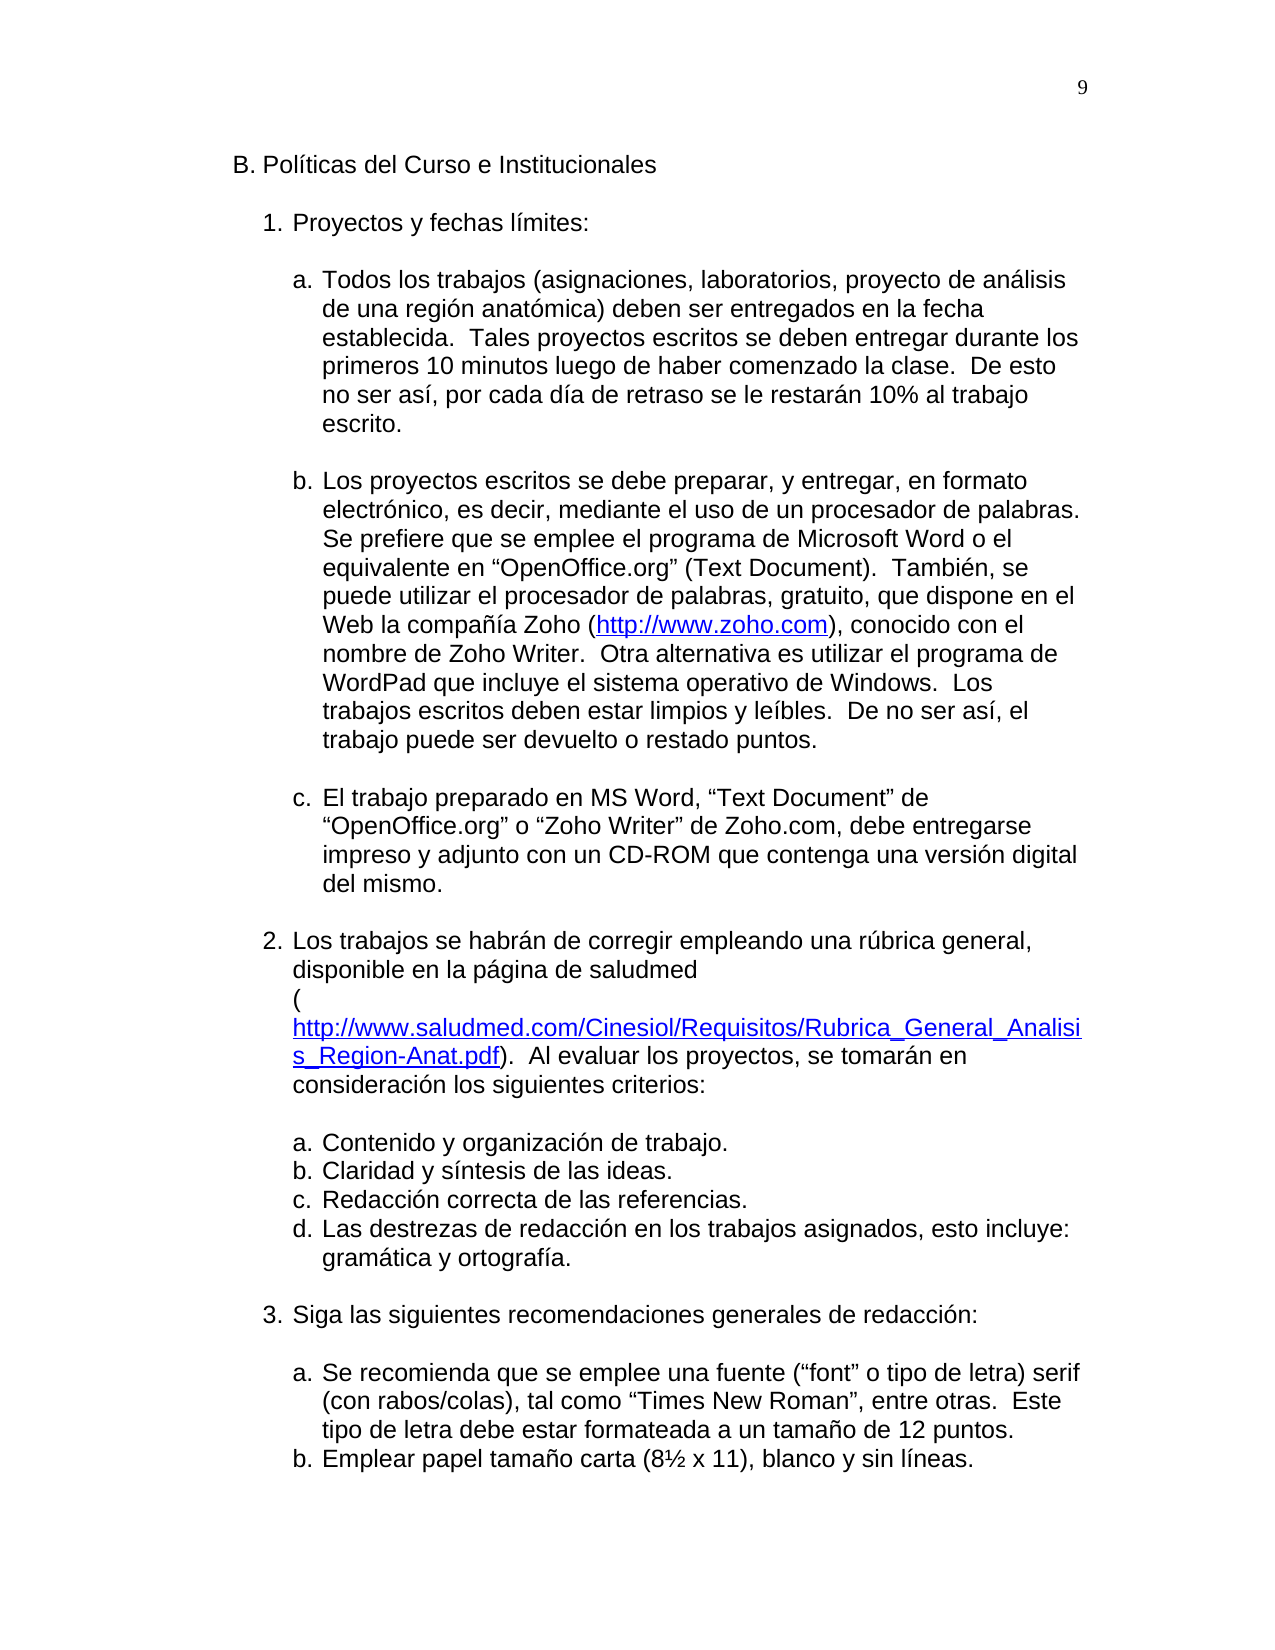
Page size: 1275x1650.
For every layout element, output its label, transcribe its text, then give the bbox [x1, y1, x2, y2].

text b. Emplear papel tamaño carta (8½ x 11), blanco y sin líneas. [292, 1444, 1087, 1472]
text a. Se recomienda que se emplee una fuente (“font” o tipo de letra) serif (con rabos/colas), tal como “Times New Roman”, entre otras. Este tipo de letra debe estar formateada a un tamaño de 12 puntos. [292, 1357, 1087, 1444]
text 3. Siga las siguientes recomendaciones generales de redacción: [247, 1300, 1087, 1329]
text b. Claridad y síntesis de las ideas. [292, 1156, 1087, 1185]
text c. El trabajo preparado en MS Word, “Text Document” de “OpenOffice.org” o “Zoho Writer” de Zoho.com, debe entregarse impreso y adjunto con un CD-ROM que contenga una versión digital del mismo. [292, 782, 1087, 897]
text b. Los proyectos escritos se debe preparar, y entregar, en formato electrónico, es decir, mediante el uso de un procesador de palabras. Se prefiere que se emplee el programa de Microsoft Word o el equivalente en “OpenOffice.org” (Text Document). También, se puede utilizar el procesador de palabras, gratuito, que dispone en el Web la compañía Zoho (http://www.zoho.com), conocido con el nombre de Zoho Writer. Otra alternativa es utilizar el programa de WordPad que incluye el sistema operativo de Windows. Los trabajos escritos deben estar limpios y leíbles. De no ser así, el trabajo puede ser devuelto o restado puntos. [292, 466, 1087, 754]
text d. Las destrezas de redacción en los trabajos asignados, esto incluye: gramática y ortografía. [292, 1214, 1087, 1271]
text 2. Los trabajos se habrán de corregir empleando una rúbrica general, disponible en la página de saludmed (http://www.saludmed.com/Cinesiol/Requisitos/Rubrica_General_Analisis_Region-Anat.pdf). Al evaluar los proyectos, se tomarán en consideración los siguientes criterios: [262, 926, 1087, 1099]
text 1. Proyectos y fechas límites: [262, 207, 1087, 236]
text B. Políticas del Curso e Institucionales [217, 150, 1087, 179]
text a. Todos los trabajos (asignaciones, laboratorios, proyecto de análisis de una región anatómica) deben ser entregados en la fecha establecida. Tales proyectos escritos se deben entregar durante los primeros 10 minutos luego de haber comenzado la clase. De esto no ser así, por cada día de retraso se le restarán 10% al trabajo escrito. [292, 265, 1087, 437]
text a. Contenido y organización de trabajo. [292, 1127, 1087, 1156]
text c. Redacción correcta de las referencias. [292, 1185, 1087, 1214]
